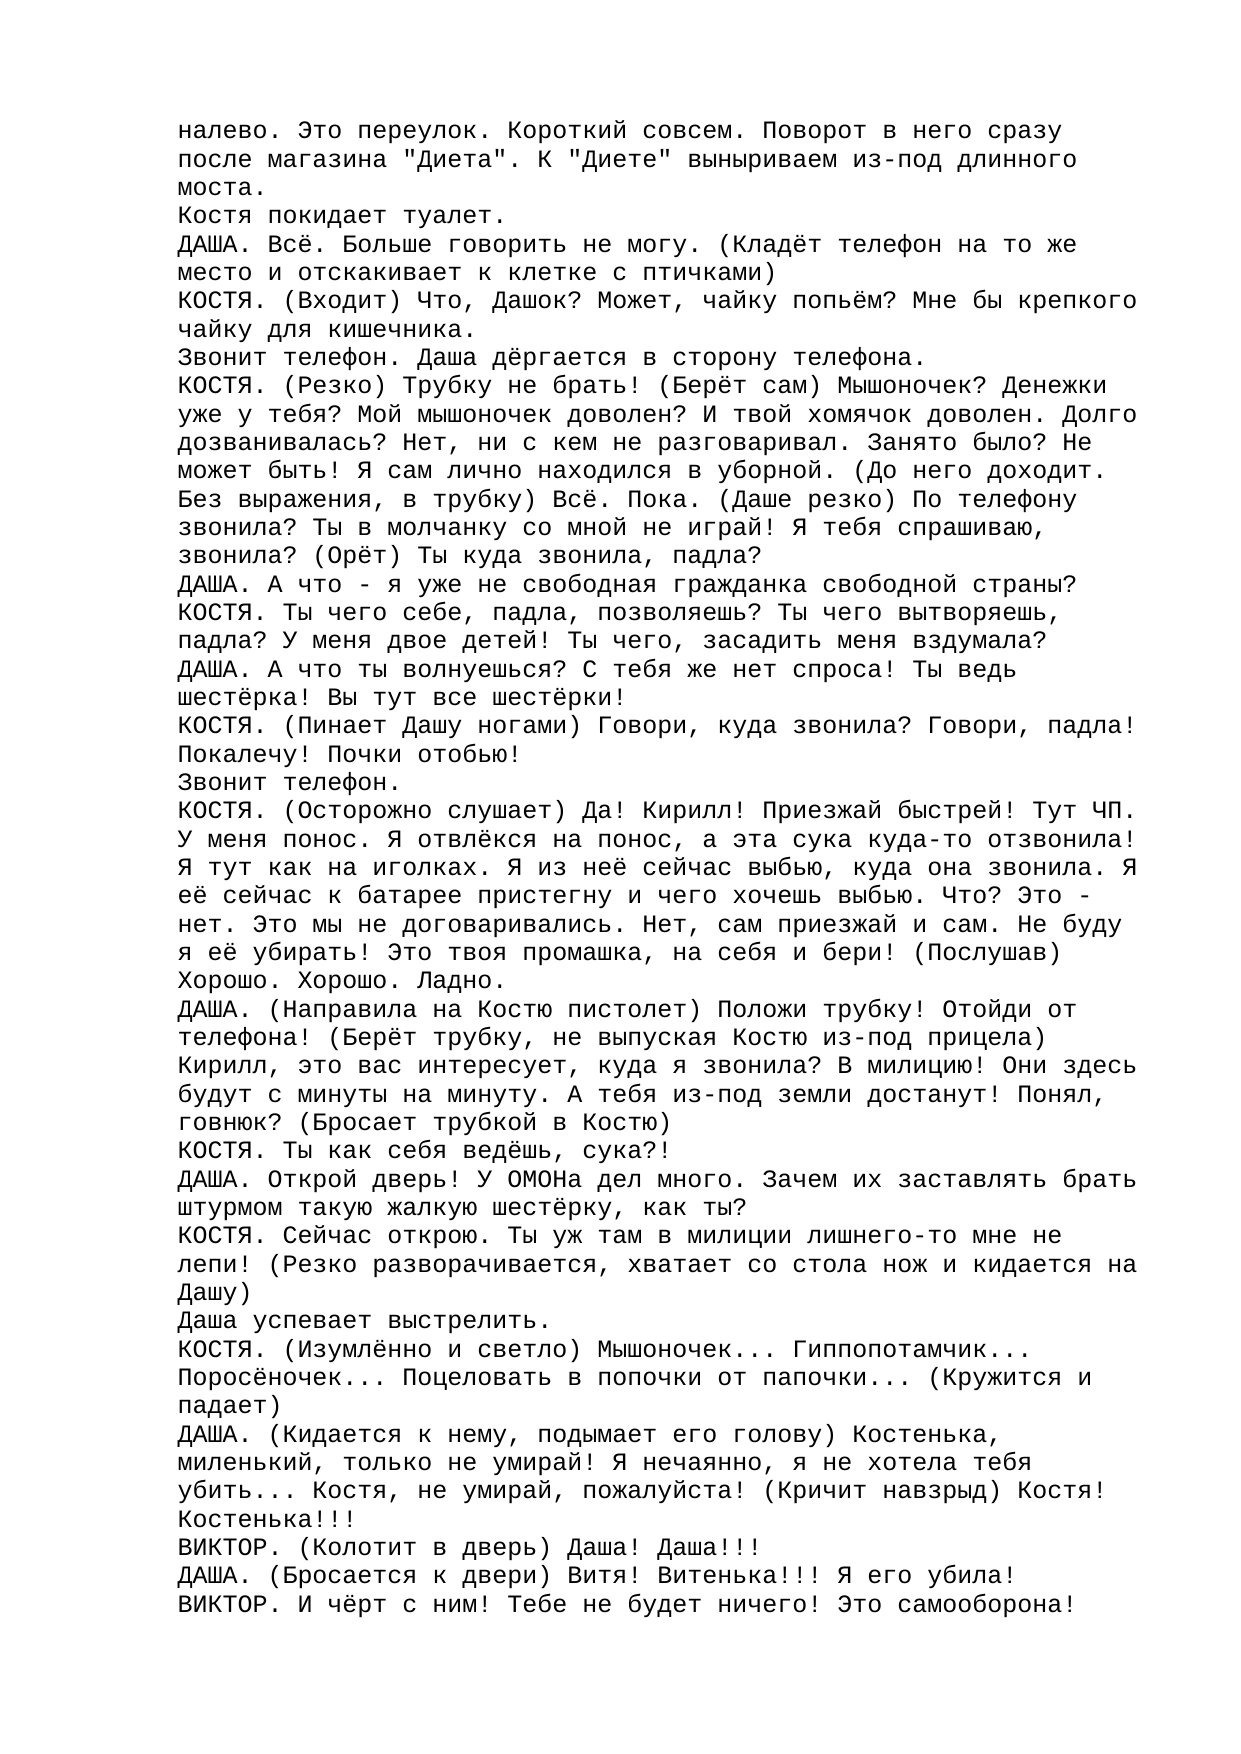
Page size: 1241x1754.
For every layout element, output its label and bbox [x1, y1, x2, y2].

text [177, 118, 1152, 1620]
